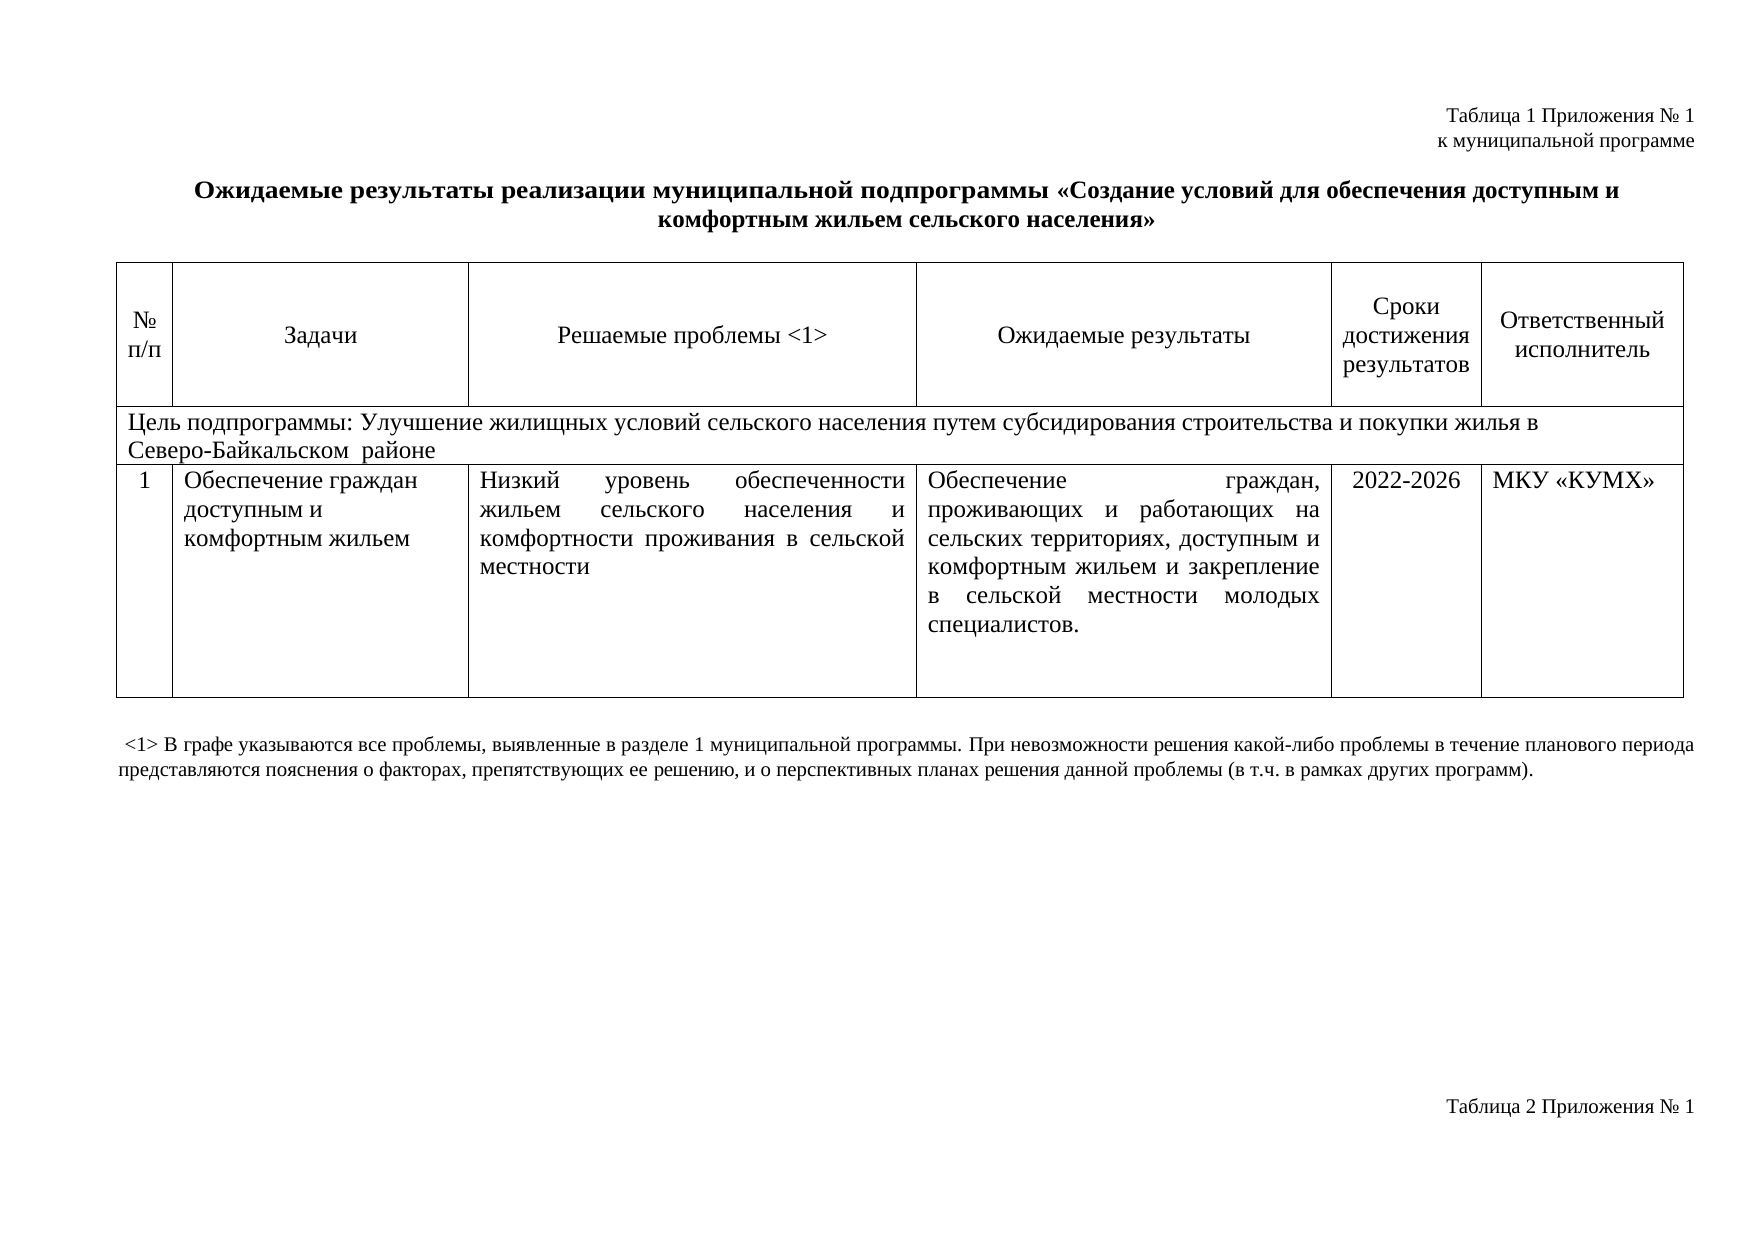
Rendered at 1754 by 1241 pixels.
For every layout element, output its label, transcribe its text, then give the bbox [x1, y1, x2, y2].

table_cell 1 [117, 465, 172, 697]
table_header Решаемые проблемы <1> [469, 263, 916, 406]
table_cell Цель подпрограммы: Улучшение жилищных условий сельского населения путем субсидирования строительства и покупки жилья в Северо-Байкальском районе [117, 407, 1683, 464]
table_header Ответственный исполнитель [1482, 263, 1683, 406]
table_cell Обеспечение граждан доступным и комфортным жильем [173, 465, 468, 697]
text Таблица 2 Приложения № 1 [118, 1094, 1695, 1118]
text к муниципальной программе [118, 127, 1695, 152]
table_cell МКУ «КУМХ» [1482, 465, 1683, 697]
table_cell 2022-2026 [1332, 465, 1481, 697]
table_header Ожидаемые результаты [917, 263, 1331, 406]
table_cell Обеспечение граждан, проживающих и работающих на сельских территориях, доступным и комфортным жильем и закрепление в сельской местности молодых специалистов. [917, 465, 1331, 697]
table_header Задачи [173, 263, 468, 406]
text Таблица 1 Приложения № 1 [118, 103, 1695, 127]
table_header № п/п [117, 263, 172, 406]
table_cell Низкий уровень обеспеченности жильем сельского населения и комфортности проживания в сельской местности [469, 465, 916, 697]
text <1> В графе указываются все проблемы, выявленные в разделе 1 муниципальной программы. При невозможности решения какой-либо проблемы в течение планового периода представляются пояснения о факторах, препятствующих ее решению, и о перспективных планах решения данной проблемы (в т.ч. в рамках других программ). [118, 732, 1695, 781]
text Ожидаемые результаты реализации муниципальной подпрограммы «Создание условий для обеспечения доступным и комфортным жильем сельского населения» [118, 176, 1695, 233]
table_header Сроки достижения результатов [1332, 263, 1481, 406]
